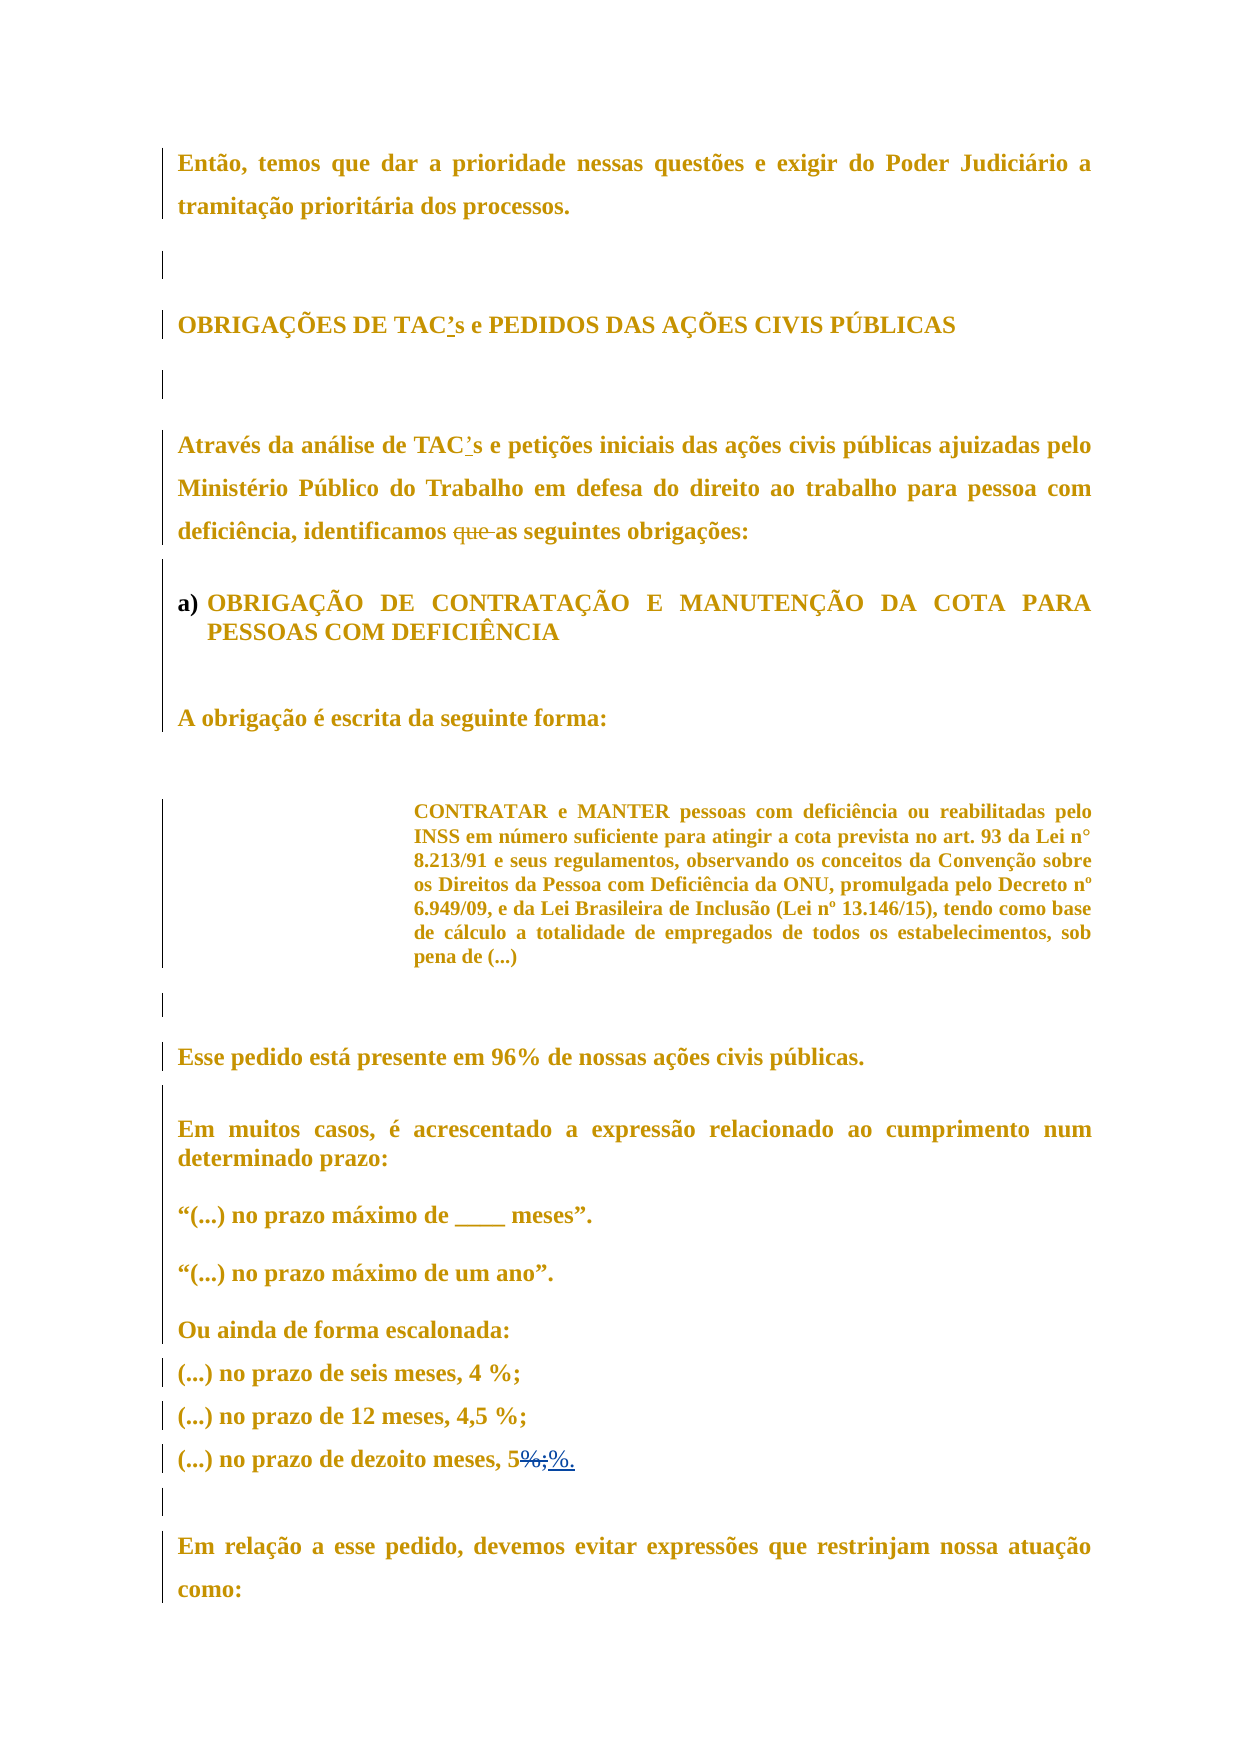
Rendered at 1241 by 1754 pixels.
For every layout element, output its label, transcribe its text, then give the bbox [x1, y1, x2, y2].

text (...) no prazo de dezoito meses, 5 [177, 1444, 1093, 1473]
text “(...) no prazo máximo de um ano”. [177, 1258, 1093, 1286]
text OBRIGAÇÕES DE TACs e PEDIDOS DAS AÇÕES CIVIS PÚBLICAS [177, 310, 1093, 339]
text A obrigação é escrita da seguinte forma: [177, 703, 1093, 732]
text Através da análise de TACs e petições iniciais das ações civis públicas ajuizadas pelo Ministério Público do Trabalho em defesa do direito ao trabalho para pessoa com deficiência, identificamos as seguintes obrigações: [177, 430, 1093, 545]
list OBRIGAÇÃO DE CONTRATAÇÃO E MANUTENÇÃO DA COTA PARA PESSOAS COM DEFICIÊNCIA [177, 588, 1093, 646]
text (...) no prazo de 12 meses, 4,5 %; [177, 1401, 1093, 1430]
text Em relação a esse pedido, devemos evitar expressões que restrinjam nossa atuação como: [177, 1531, 1093, 1603]
text Em muitos casos, é acrescentado a expressão relacionado ao cumprimento num determinado prazo: [177, 1114, 1093, 1171]
text “(...) no prazo máximo de ____ meses”. [177, 1200, 1093, 1229]
text (...) no prazo de seis meses, 4 %; [177, 1358, 1093, 1387]
text Ou ainda de forma escalonada: [177, 1315, 1093, 1344]
text CONTRATAR e MANTER pessoas com deficiência ou reabilitadas pelo INSS em número suficiente para atingir a cota prevista no art. 93 da Lei n° 8.213/91 e seus regulamentos, observando os conceitos da Convenção sobre os Direitos da Pessoa com Deficiência da ONU, promulgada pelo Decreto nº 6.949/09, e da Lei Brasileira de Inclusão (Lei nº 13.146/15), tendo como base de cálculo a totalidade de empregados de todos os estabelecimentos, sob pena de (...) [413, 799, 1093, 968]
text Esse pedido está presente em 96% de nossas ações civis públicas. [177, 1042, 1093, 1071]
text Então, temos que dar a prioridade nessas questões e exigir do Poder Judiciário a tramitação prioritária dos processos. [177, 148, 1093, 219]
